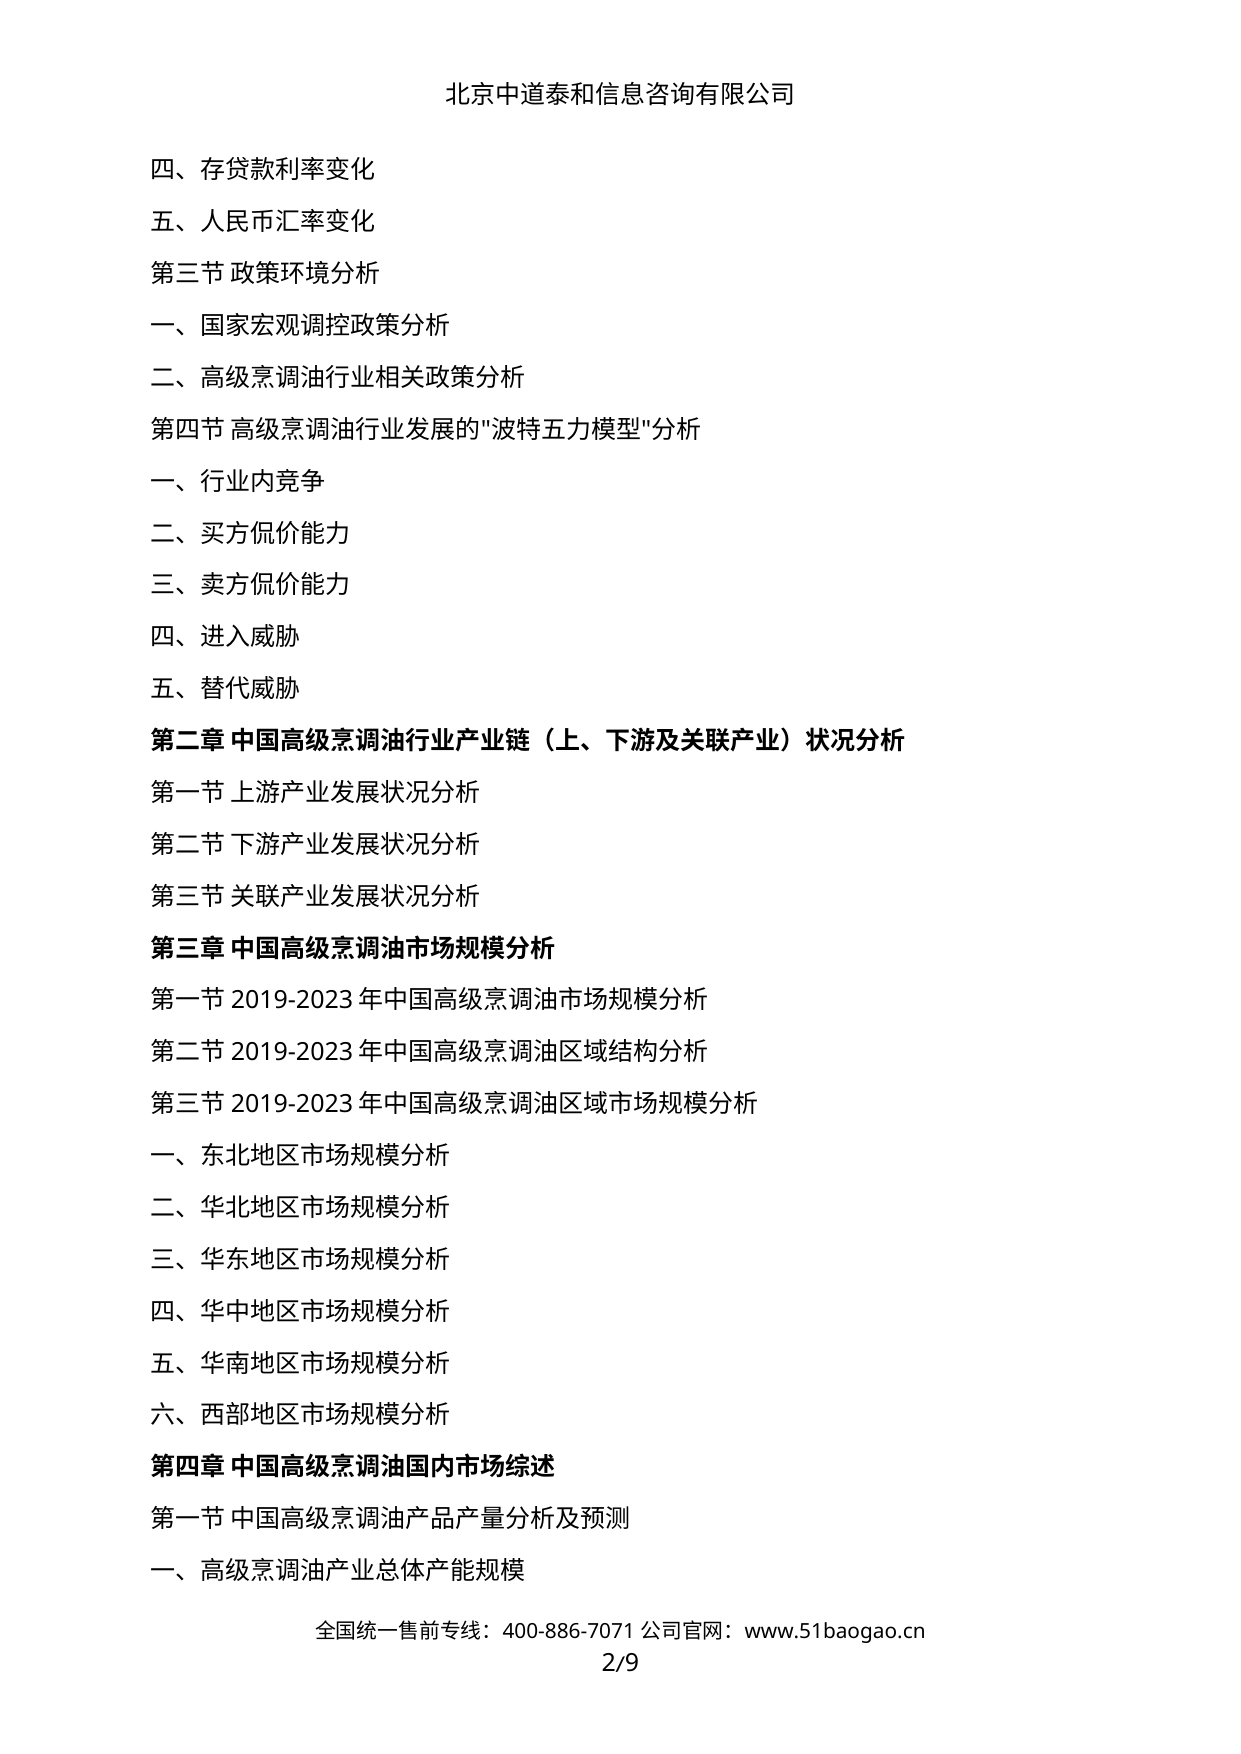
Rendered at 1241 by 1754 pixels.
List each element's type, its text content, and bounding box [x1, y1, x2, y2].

text 三、卖方侃价能力 [150, 565, 1090, 601]
text 四、华中地区市场规模分析 [150, 1291, 1090, 1327]
text 第二章 中国高级烹调油行业产业链（上、下游及关联产业）状况分析 [150, 721, 1090, 757]
text 第三章 中国高级烹调油市场规模分析 [150, 928, 1090, 964]
text 第四章 中国高级烹调油国内市场综述 [150, 1447, 1090, 1483]
text 第一节 中国高级烹调油产品产量分析及预测 [150, 1499, 1090, 1535]
text 第三节 2019-2023年中国高级烹调油区域市场规模分析 [150, 1084, 1090, 1120]
text 五、人民币汇率变化 [150, 202, 1090, 238]
text 二、买方侃价能力 [150, 513, 1090, 549]
text 五、华南地区市场规模分析 [150, 1343, 1090, 1379]
text 一、高级烹调油产业总体产能规模 [150, 1551, 1090, 1587]
text 三、华东地区市场规模分析 [150, 1239, 1090, 1276]
text 二、华北地区市场规模分析 [150, 1187, 1090, 1224]
text 第二节 下游产业发展状况分析 [150, 824, 1090, 861]
text 第一节 2019-2023年中国高级烹调油市场规模分析 [150, 980, 1090, 1016]
text 一、行业内竞争 [150, 461, 1090, 497]
text 六、西部地区市场规模分析 [150, 1395, 1090, 1431]
text 一、东北地区市场规模分析 [150, 1136, 1090, 1172]
text 五、替代威胁 [150, 669, 1090, 705]
text 四、存贷款利率变化 [150, 150, 1090, 186]
text 第二节 2019-2023年中国高级烹调油区域结构分析 [150, 1032, 1090, 1068]
text 第三节 政策环境分析 [150, 254, 1090, 290]
text 第一节 上游产业发展状况分析 [150, 772, 1090, 809]
text 一、国家宏观调控政策分析 [150, 306, 1090, 342]
text 四、进入威胁 [150, 617, 1090, 653]
text 第三节 关联产业发展状况分析 [150, 876, 1090, 912]
text 二、高级烹调油行业相关政策分析 [150, 357, 1090, 394]
text 第四节 高级烹调油行业发展的"波特五力模型"分析 [150, 409, 1090, 446]
